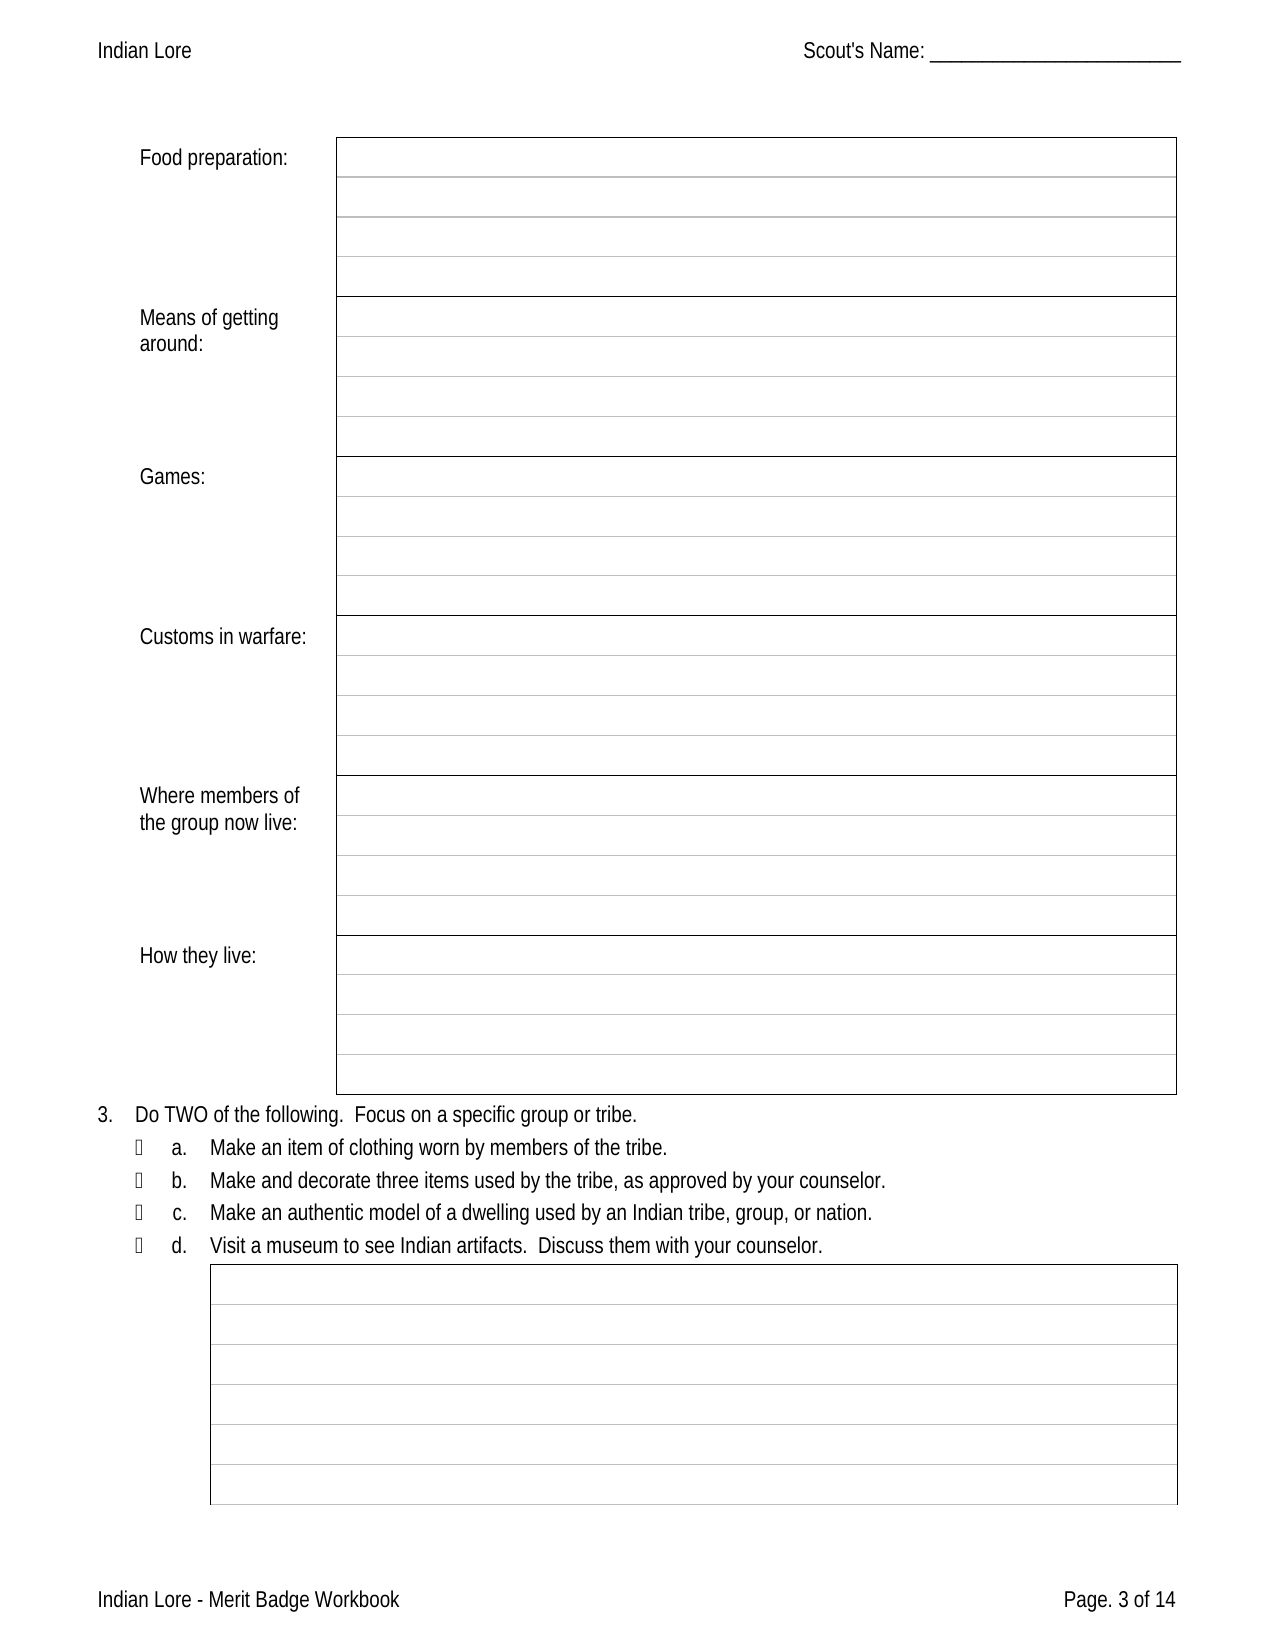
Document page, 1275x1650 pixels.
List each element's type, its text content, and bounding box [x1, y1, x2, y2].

table_cell [211, 1345, 1177, 1384]
table_cell [337, 417, 1176, 456]
table_cell [337, 297, 1176, 336]
table_cell [211, 1425, 1177, 1464]
text d. Visit a museum to see Indian artifacts. Discuss them with your counselor. [135, 1232, 1177, 1258]
table_cell [337, 816, 1176, 855]
table_cell [211, 1305, 1177, 1344]
table_header [337, 138, 1176, 176]
table_cell [337, 856, 1176, 894]
text b. Make and decorate three items used by the tribe, as approved by your counselor. [135, 1167, 1177, 1193]
table_cell [337, 936, 1176, 974]
table_cell [337, 497, 1176, 536]
table_cell [337, 257, 1176, 296]
text a. Make an item of clothing worn by members of the tribe. [135, 1134, 1177, 1160]
table_cell Customs in warfare: [128, 615, 336, 775]
table_cell [337, 337, 1176, 376]
text 3. Do TWO of the following. Focus on a specific group or tribe. [97, 1101, 1177, 1128]
table_cell [337, 537, 1176, 575]
table_cell Where members of the group now live: [128, 775, 336, 934]
table_cell [337, 736, 1176, 775]
table_cell Games: [128, 456, 336, 615]
table_cell [337, 576, 1176, 615]
table_cell [337, 178, 1176, 216]
table_cell How they live: [128, 935, 336, 1094]
table_cell [337, 896, 1176, 934]
table_cell [337, 457, 1176, 496]
table_cell [337, 696, 1176, 735]
table_cell [337, 616, 1176, 655]
table_cell [211, 1385, 1177, 1424]
table_cell Means of getting around: [128, 296, 336, 456]
table_cell [337, 377, 1176, 416]
table_cell [337, 656, 1176, 695]
table_cell [337, 1015, 1176, 1054]
table_cell [337, 1055, 1176, 1094]
table_cell [337, 776, 1176, 815]
table_cell [337, 975, 1176, 1014]
table_cell [337, 218, 1176, 256]
table_cell [211, 1465, 1177, 1504]
table_header [211, 1265, 1177, 1304]
table_header Food preparation: [128, 137, 336, 296]
text c. Make an authentic model of a dwelling used by an Indian tribe, group, or nation. [135, 1199, 1177, 1226]
